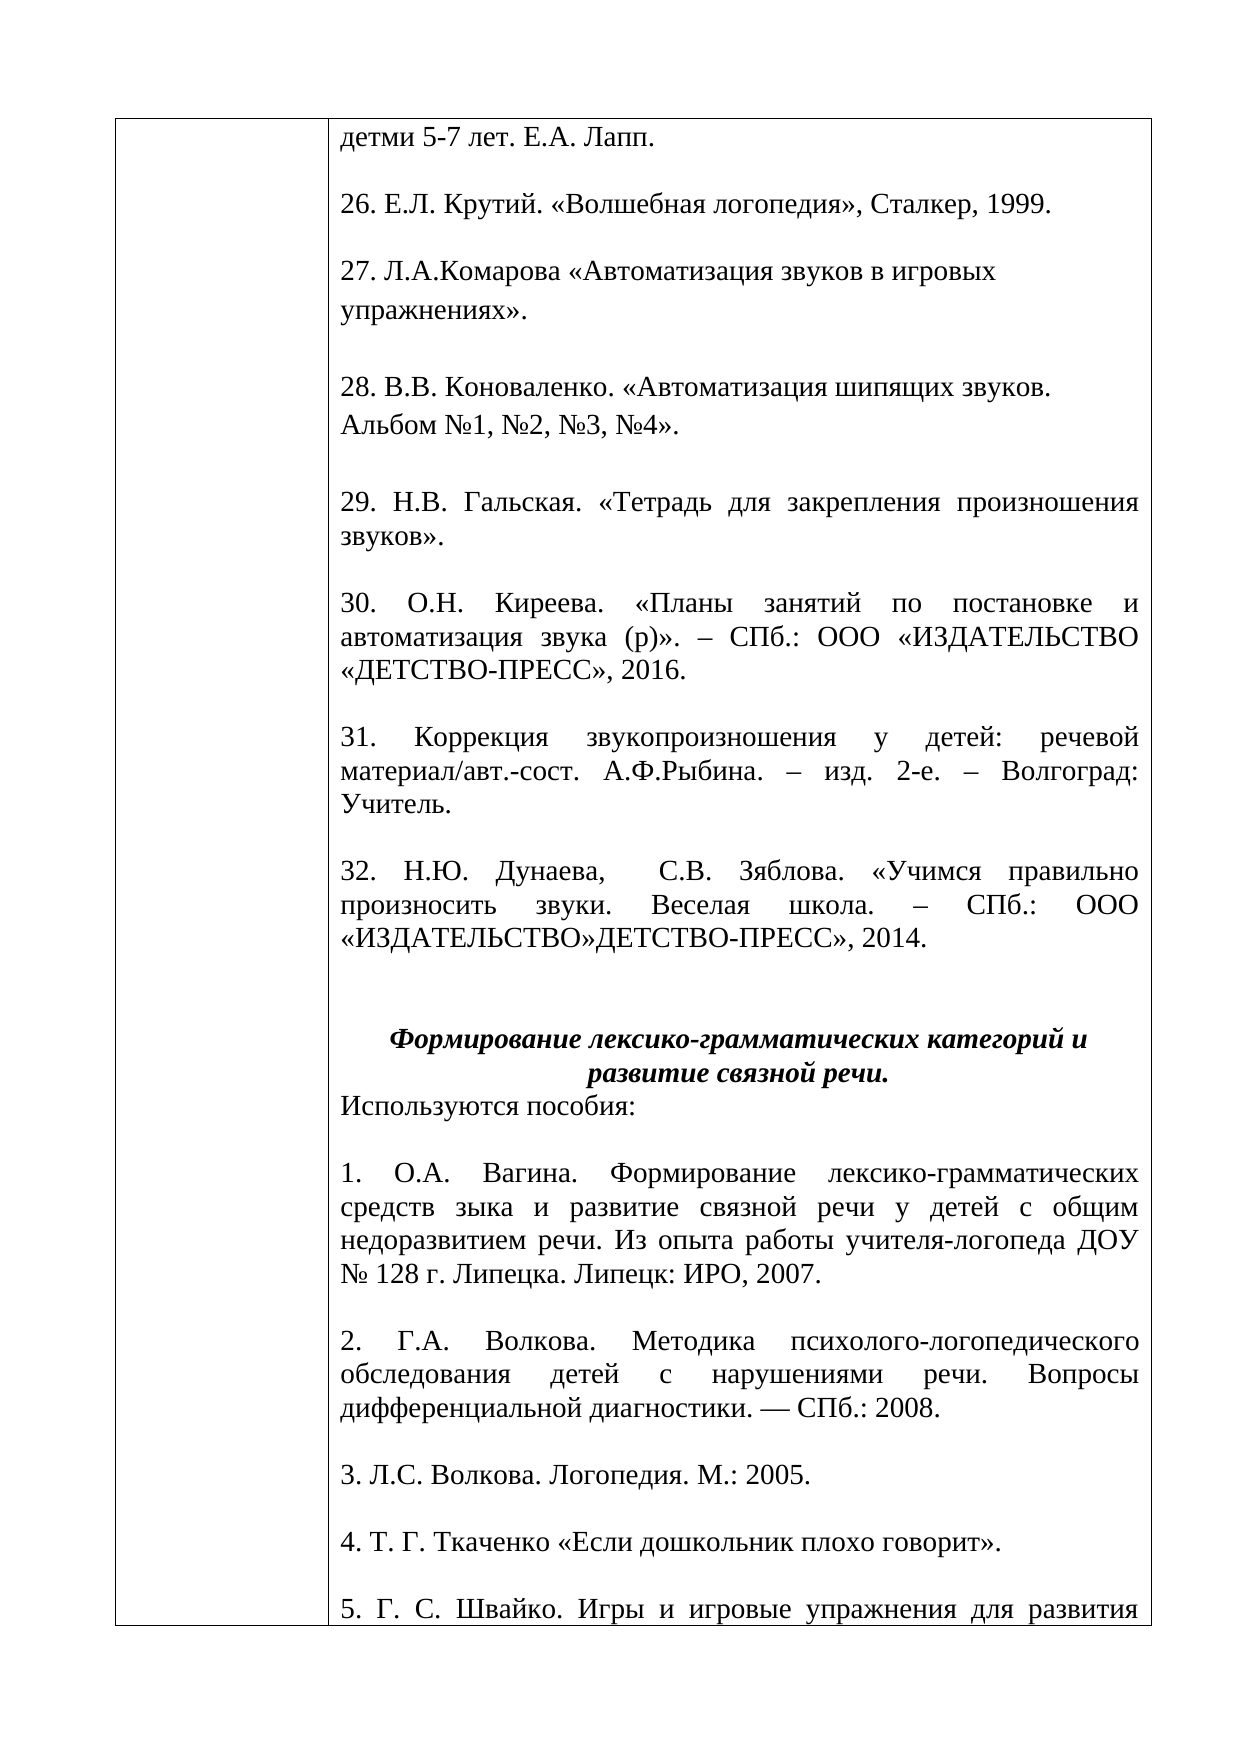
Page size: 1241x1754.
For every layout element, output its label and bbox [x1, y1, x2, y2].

table_header [329, 119, 1151, 1625]
table_header [116, 119, 328, 1625]
